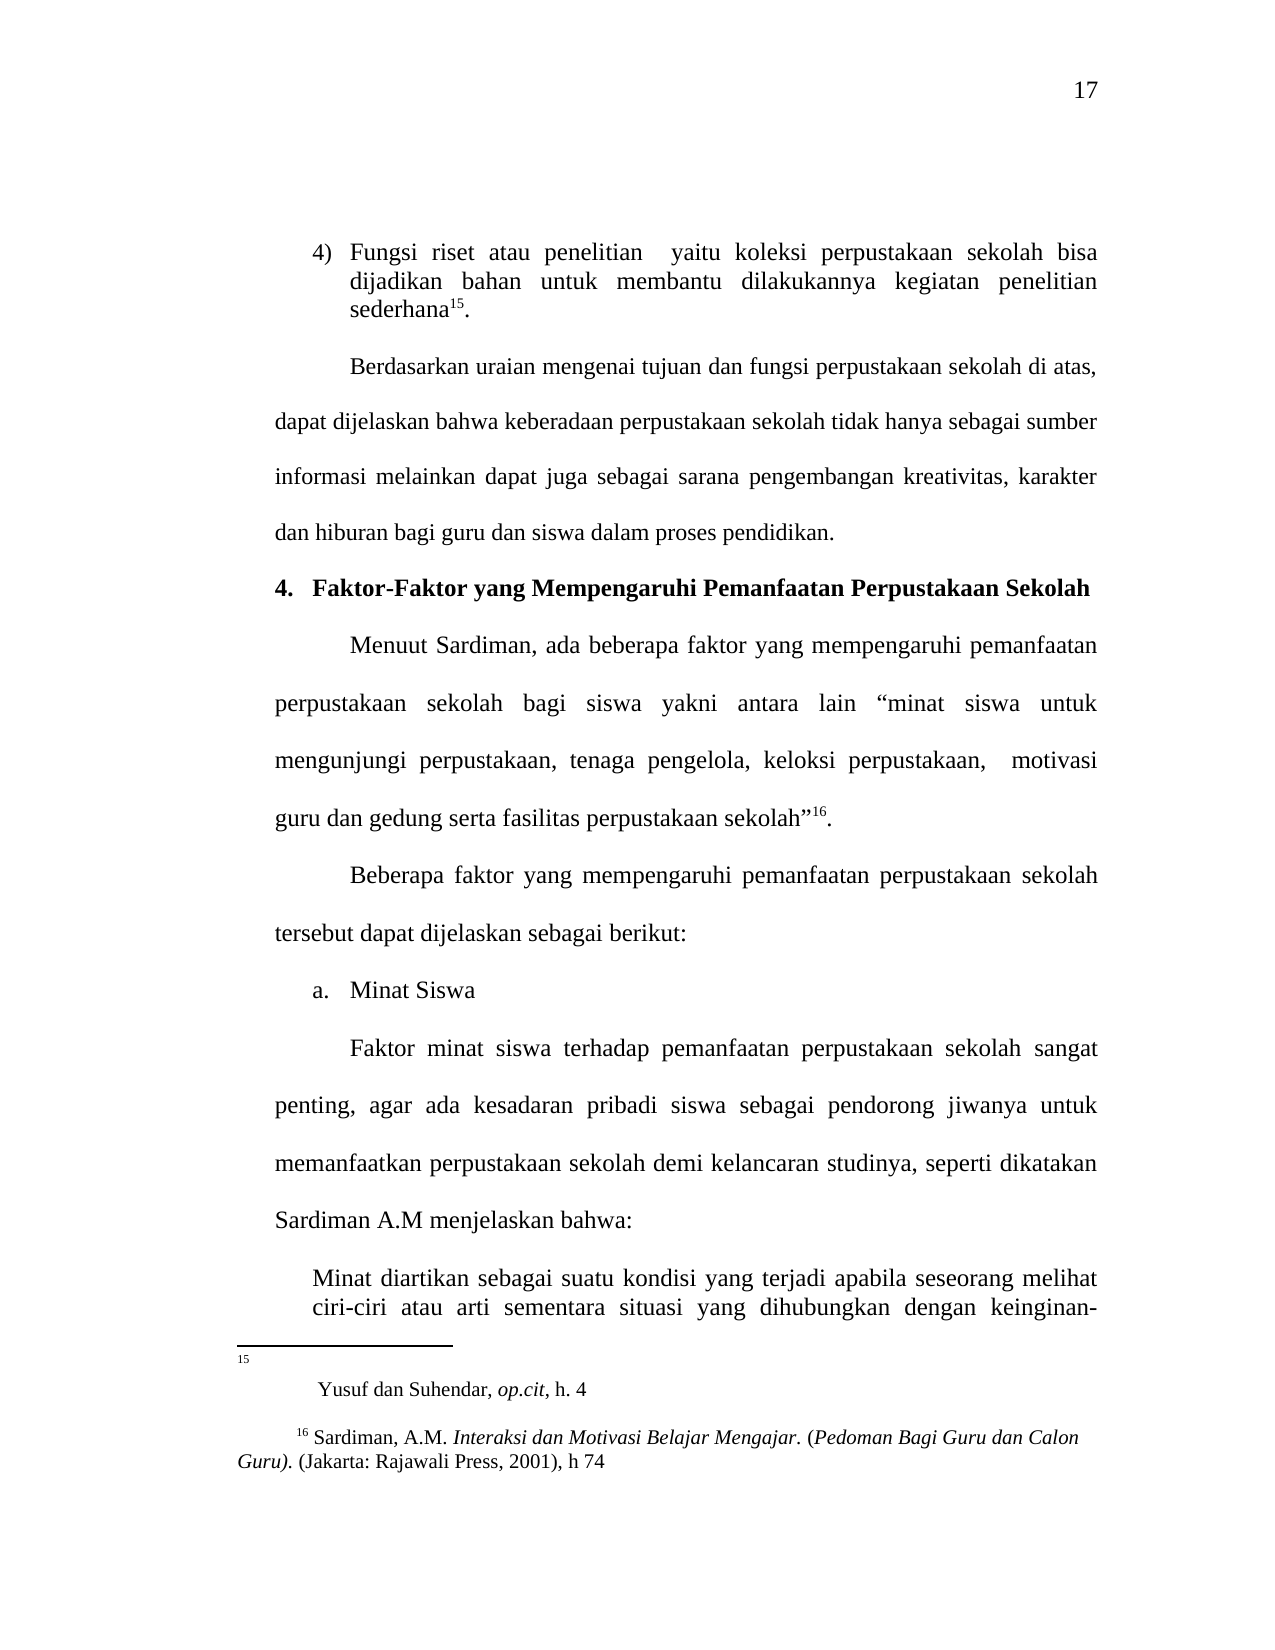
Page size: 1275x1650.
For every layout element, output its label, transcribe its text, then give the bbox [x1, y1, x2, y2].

text Berdasarkan uraian mengenai tujuan dan fungsi perpustakaan sekolah di atas, dapat dijelaskan bahwa keberadaan perpustakaan sekolah tidak hanya sebagai sumber informasi melainkan dapat juga sebagai sarana pengembangan kreativitas, karakter dan hiburan bagi guru dan siswa dalam proses pendidikan. [274, 352, 1098, 545]
list Minat Siswa [312, 975, 1098, 1004]
text Beberapa faktor yang mempengaruhi pemanfaatan perpustakaan sekolah tersebut dapat dijelaskan sebagai berikut: [274, 860, 1098, 947]
list Fungsi riset atau penelitian yaitu koleksi perpustakaan sekolah bisa dijadikan bahan untuk membantu dilakukannya kegiatan penelitian sederhana. [312, 237, 1098, 323]
list Faktor minat siswa terhadap pemanfaatan perpustakaan sekolah sangat penting, agar ada kesadaran pribadi siswa sebagai pendorong jiwanya untuk memanfaatkan perpustakaan sekolah demi kelancaran studinya, seperti dikatakan Sardiman A.M menjelaskan bahwa: [274, 1033, 1098, 1234]
list Faktor-Faktor yang Mempengaruhi Pemanfaatan Perpustakaan Sekolah [274, 573, 1098, 602]
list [312, 1263, 1098, 1320]
text Menuut Sardiman, ada beberapa faktor yang mempengaruhi pemanfaatan perpustakaan sekolah bagi siswa yakni antara lain “minat siswa untuk mengunjungi perpustakaan, tenaga pengelola, keloksi perpustakaan, motivasi guru dan gedung serta fasilitas perpustakaan sekolah”. [274, 630, 1098, 832]
